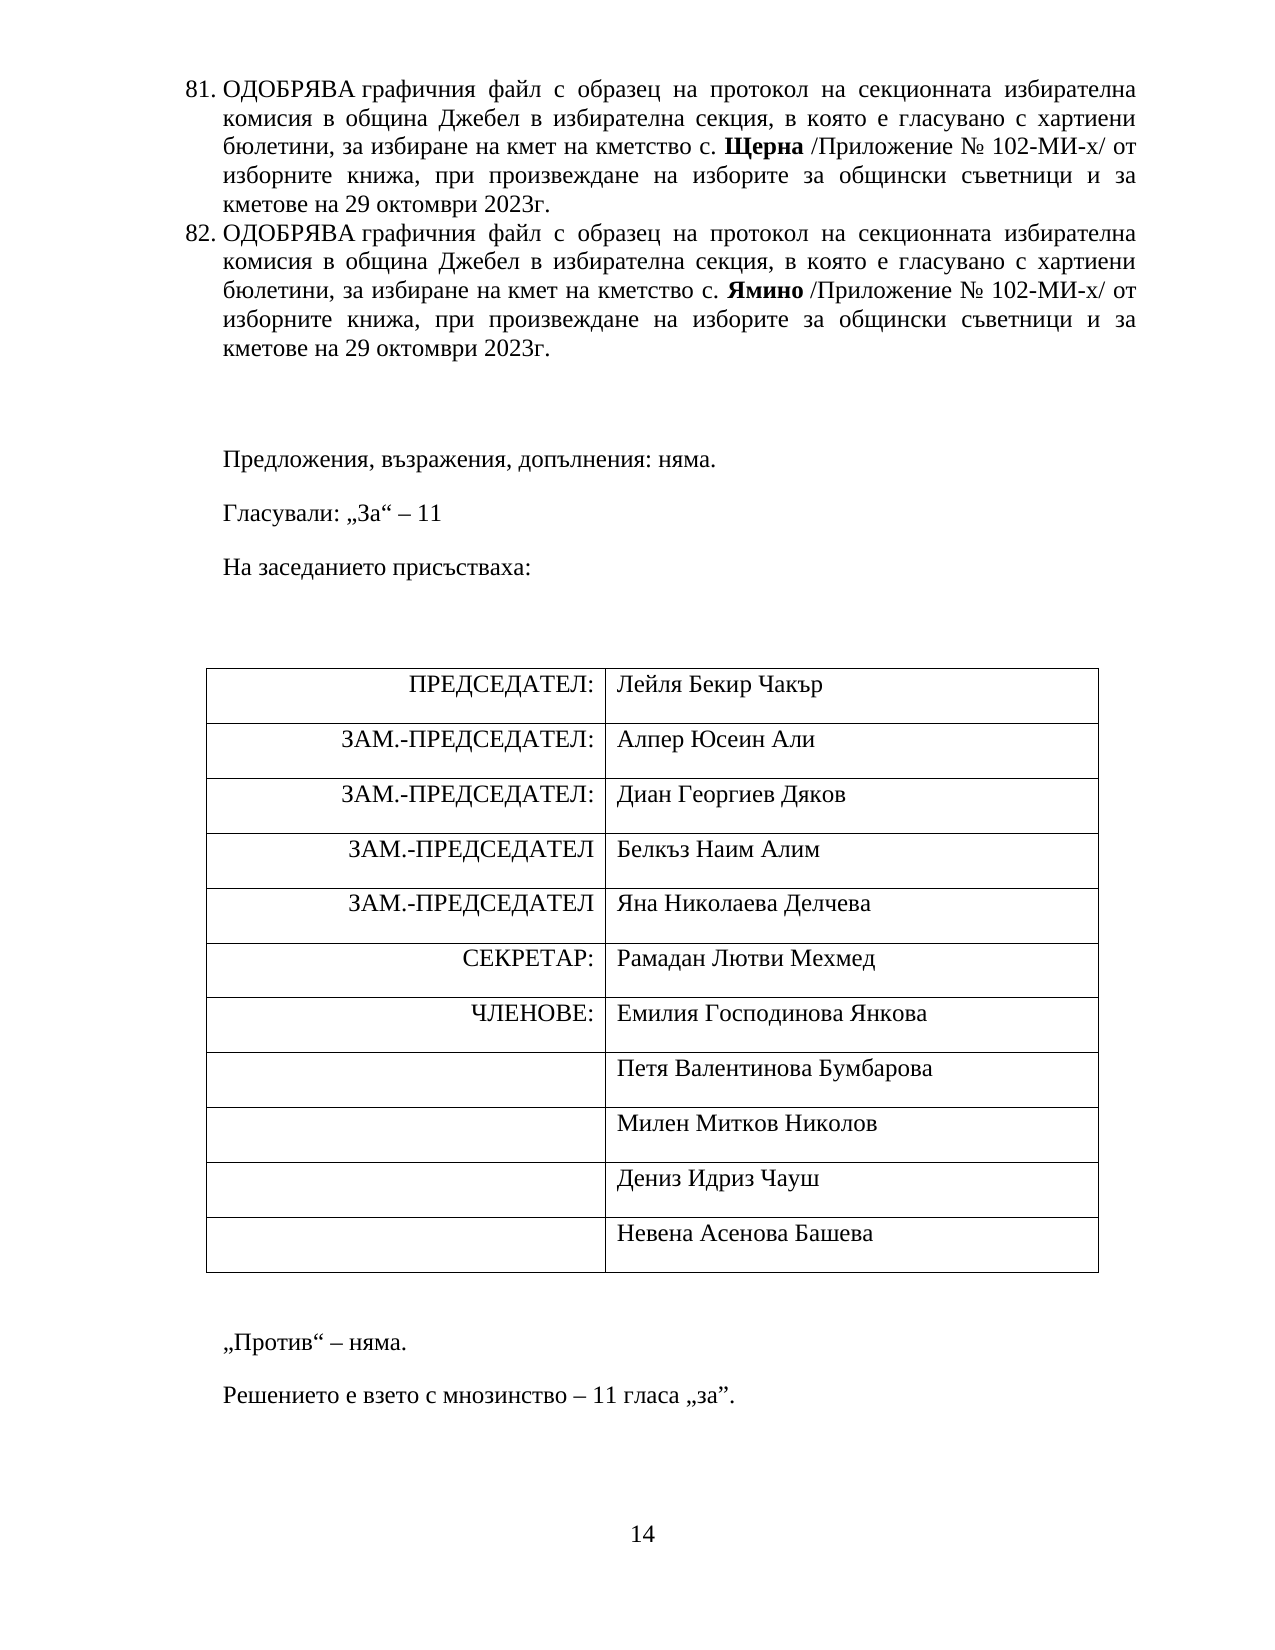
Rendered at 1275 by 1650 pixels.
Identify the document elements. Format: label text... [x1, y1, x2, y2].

table_cell Диан Георгиев Дяков [606, 779, 1098, 833]
table_cell [207, 1053, 605, 1107]
table_cell ЗАМ.-ПРЕДСЕДАТЕЛ [207, 834, 605, 887]
table_header ПРЕДСЕДАТЕЛ: [207, 669, 605, 723]
text Предложения, възражения, допълнения: няма. [148, 444, 1137, 473]
table_cell ЗАМ.-ПРЕДСЕДАТЕЛ [207, 889, 605, 942]
list ОДОБРЯВА графичния файл с образец на протокол на секционната избирателна комисия в община Джебел в избирателна секция, в която е гласувано с хартиени бюлетини, за избиране на кмет на кметство с. Щерна /Приложение № 102-МИ-х/ от изборните книжа, при произвеждане на изборите за общински съветници и за кметове на 29 октомври 2023г. [185, 74, 1137, 218]
table_cell Емилия Господинова Янкова [606, 998, 1098, 1052]
table_header Лейля Бекир Чакър [606, 669, 1098, 723]
text „Против“ – няма. [185, 1327, 1137, 1355]
table_cell СЕКРЕТАР: [207, 944, 605, 997]
table_cell [207, 1163, 605, 1217]
text На заседанието присъстваха: [223, 552, 1137, 581]
table_cell Невена Асенова Башева [606, 1218, 1098, 1272]
text Решението е взето с мнозинство – 11 гласа „за”. [185, 1381, 1137, 1409]
table_cell Дениз Идриз Чауш [606, 1163, 1098, 1217]
table_cell Белкъз Наим Алим [606, 834, 1098, 887]
table_cell [207, 1218, 605, 1272]
table_cell ЗАМ.-ПРЕДСЕДАТЕЛ: [207, 724, 605, 778]
table_cell Алпер Юсеин Али [606, 724, 1098, 778]
list ОДОБРЯВА графичния файл с образец на протокол на секционната избирателна комисия в община Джебел в избирателна секция, в която е гласувано с хартиени бюлетини, за избиране на кмет на кметство с. Ямино /Приложение № 102-МИ-х/ от изборните книжа, при произвеждане на изборите за общински съветници и за кметове на 29 октомври 2023г. [185, 218, 1137, 361]
table_cell Яна Николаева Делчева [606, 889, 1098, 942]
table_cell Милен Митков Николов [606, 1108, 1098, 1162]
table_cell ЗАМ.-ПРЕДСЕДАТЕЛ: [207, 779, 605, 833]
table_cell Рамадан Лютви Мехмед [606, 944, 1098, 997]
table_cell [207, 1108, 605, 1162]
text Гласували: „За“ – 11 [185, 498, 1137, 527]
table_cell ЧЛЕНОВЕ: [207, 998, 605, 1052]
table_cell Петя Валентинова Бумбарова [606, 1053, 1098, 1107]
